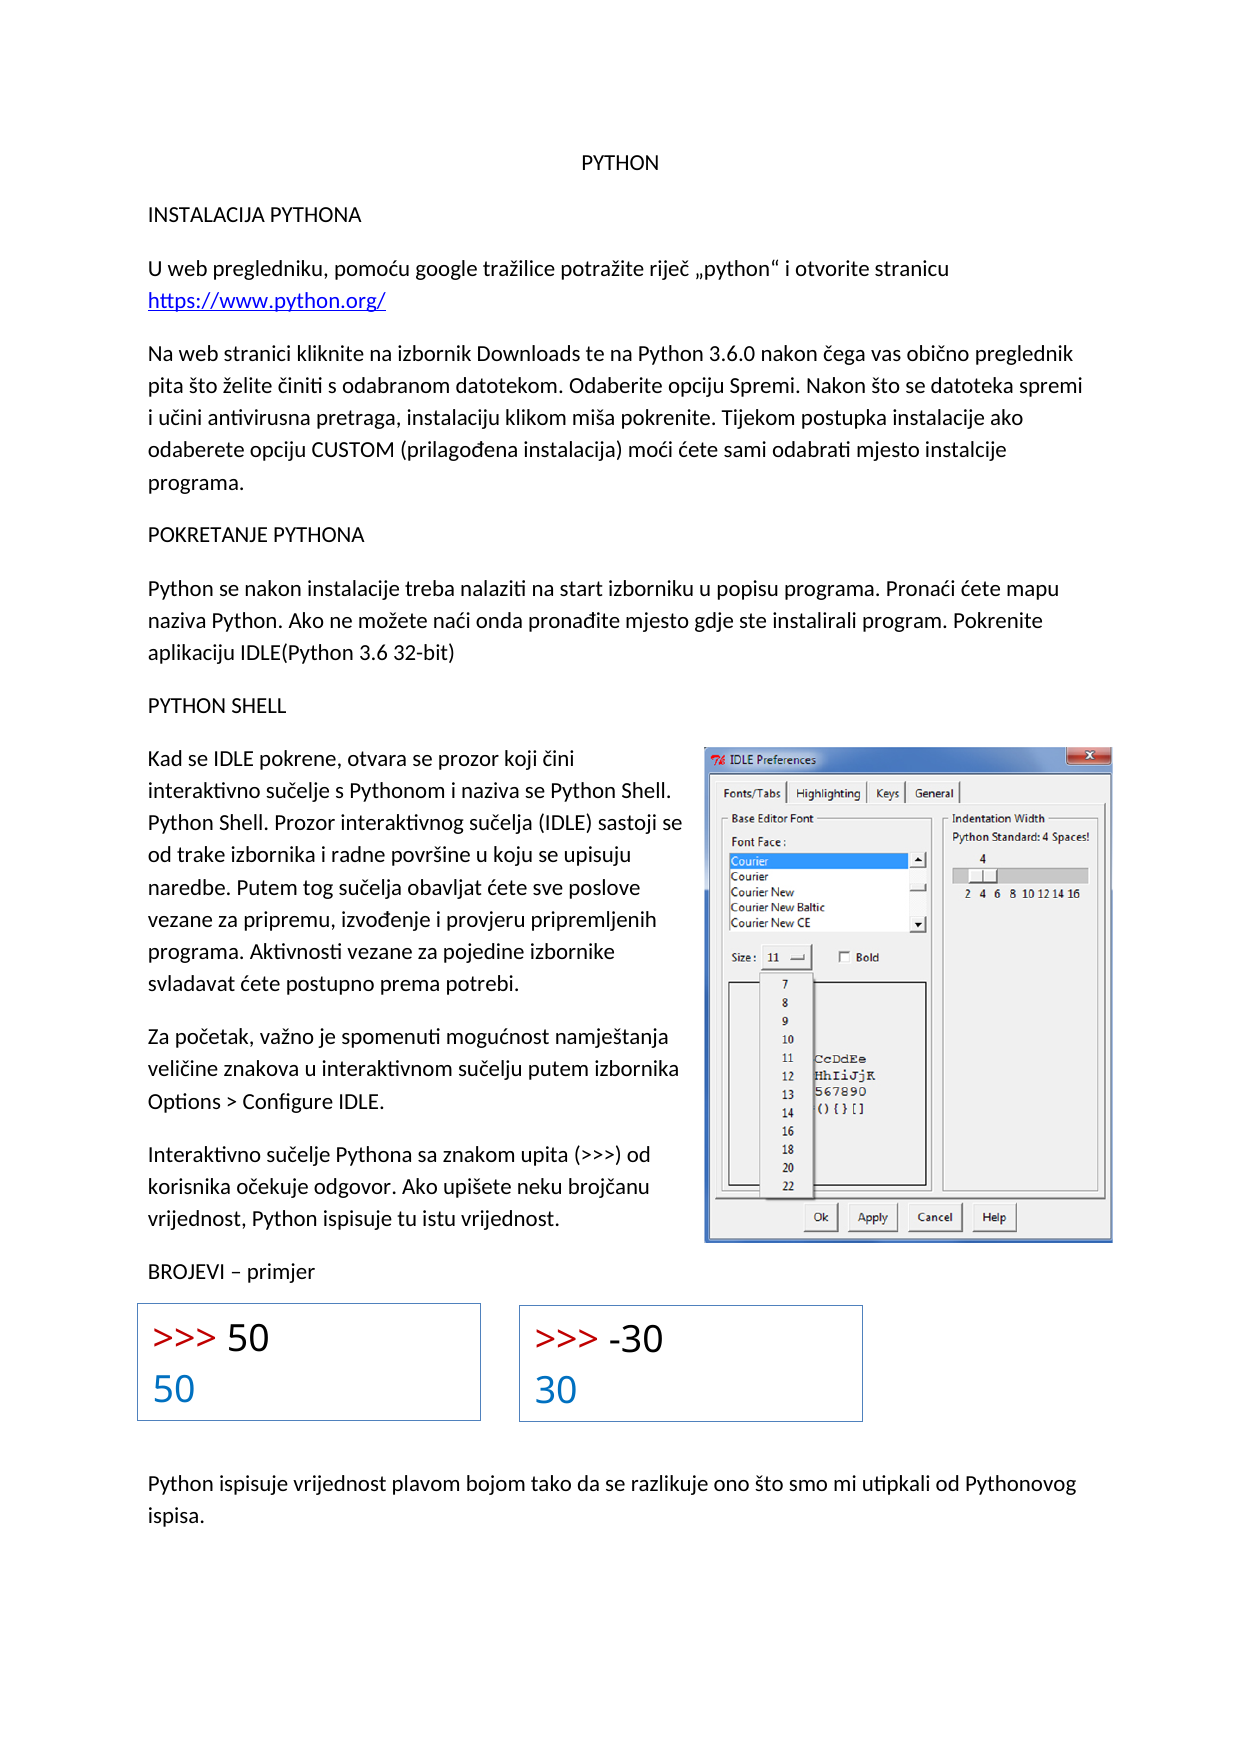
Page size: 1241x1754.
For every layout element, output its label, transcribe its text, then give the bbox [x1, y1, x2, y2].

text PYTHON [148, 148, 1093, 176]
text Kad se IDLE pokrene, otvara se prozor koji čini interaktivno sučelje s Pythonom i naziva se Python Shell. Python Shell. Prozor interaktivnog sučelja (IDLE) sastoji se od trake izbornika i radne površine u koju se upisuju naredbe. Putem tog sučelja obavljat ćete sve poslove vezane za pripremu, izvođenje i provjeru pripremljenih programa. Aktivnosti vezane za pojedine izbornike svladavat ćete postupno prema potrebi. [148, 744, 1093, 997]
text INSTALACIJA PYTHONA [148, 201, 1093, 229]
text U web pregledniku, pomoću google tražilice potražite riječ „python“ i otvorite stranicu https://www.python.org/ [148, 254, 1093, 314]
text Za početak, važno je spomenuti mogućnost namještanja veličine znakova u interaktivnom sučelju putem izbornika Options > Configure IDLE. [148, 1022, 703, 1115]
text Python se nakon instalacije treba nalaziti na start izborniku u popisu programa. Pronaći ćete mapu naziva Python. Ako ne možete naći onda pronađite mjesto gdje ste instalirali program. Pokrenite aplikaciju IDLE(Python 3.6 32-bit) [148, 574, 1093, 666]
text Na web stranici kliknite na izbornik Downloads te na Python 3.6.0 nakon čega vas obično preglednik pita što želite činiti s odabranom datotekom. Odaberite opciju Spremi. Nakon što se datoteka spremi i učini antivirusna pretraga, instalaciju klikom miša pokrenite. Tijekom postupka instalacije ako odaberete opciju CUSTOM (prilagođena instalacija) moći ćete sami odabrati mjesto instalcije programa. [148, 339, 1093, 496]
text PYTHON SHELL [148, 691, 1093, 719]
text POKRETANJE PYTHONA [148, 521, 1093, 549]
text Python ispisuje vrijednost plavom bojom tako da se razlikuje ono što smo mi utipkali od Pythonovog ispisa. [148, 1469, 1093, 1529]
text BROJEVI – primjer [148, 1257, 1093, 1285]
text Interaktivno sučelje Pythona sa znakom upita (>>>) od korisnika očekuje odgovor. Ako upišete neku brojčanu vrijednost, Python ispisuje tu istu vrijednost. [148, 1140, 703, 1232]
picture [703, 747, 1113, 1241]
